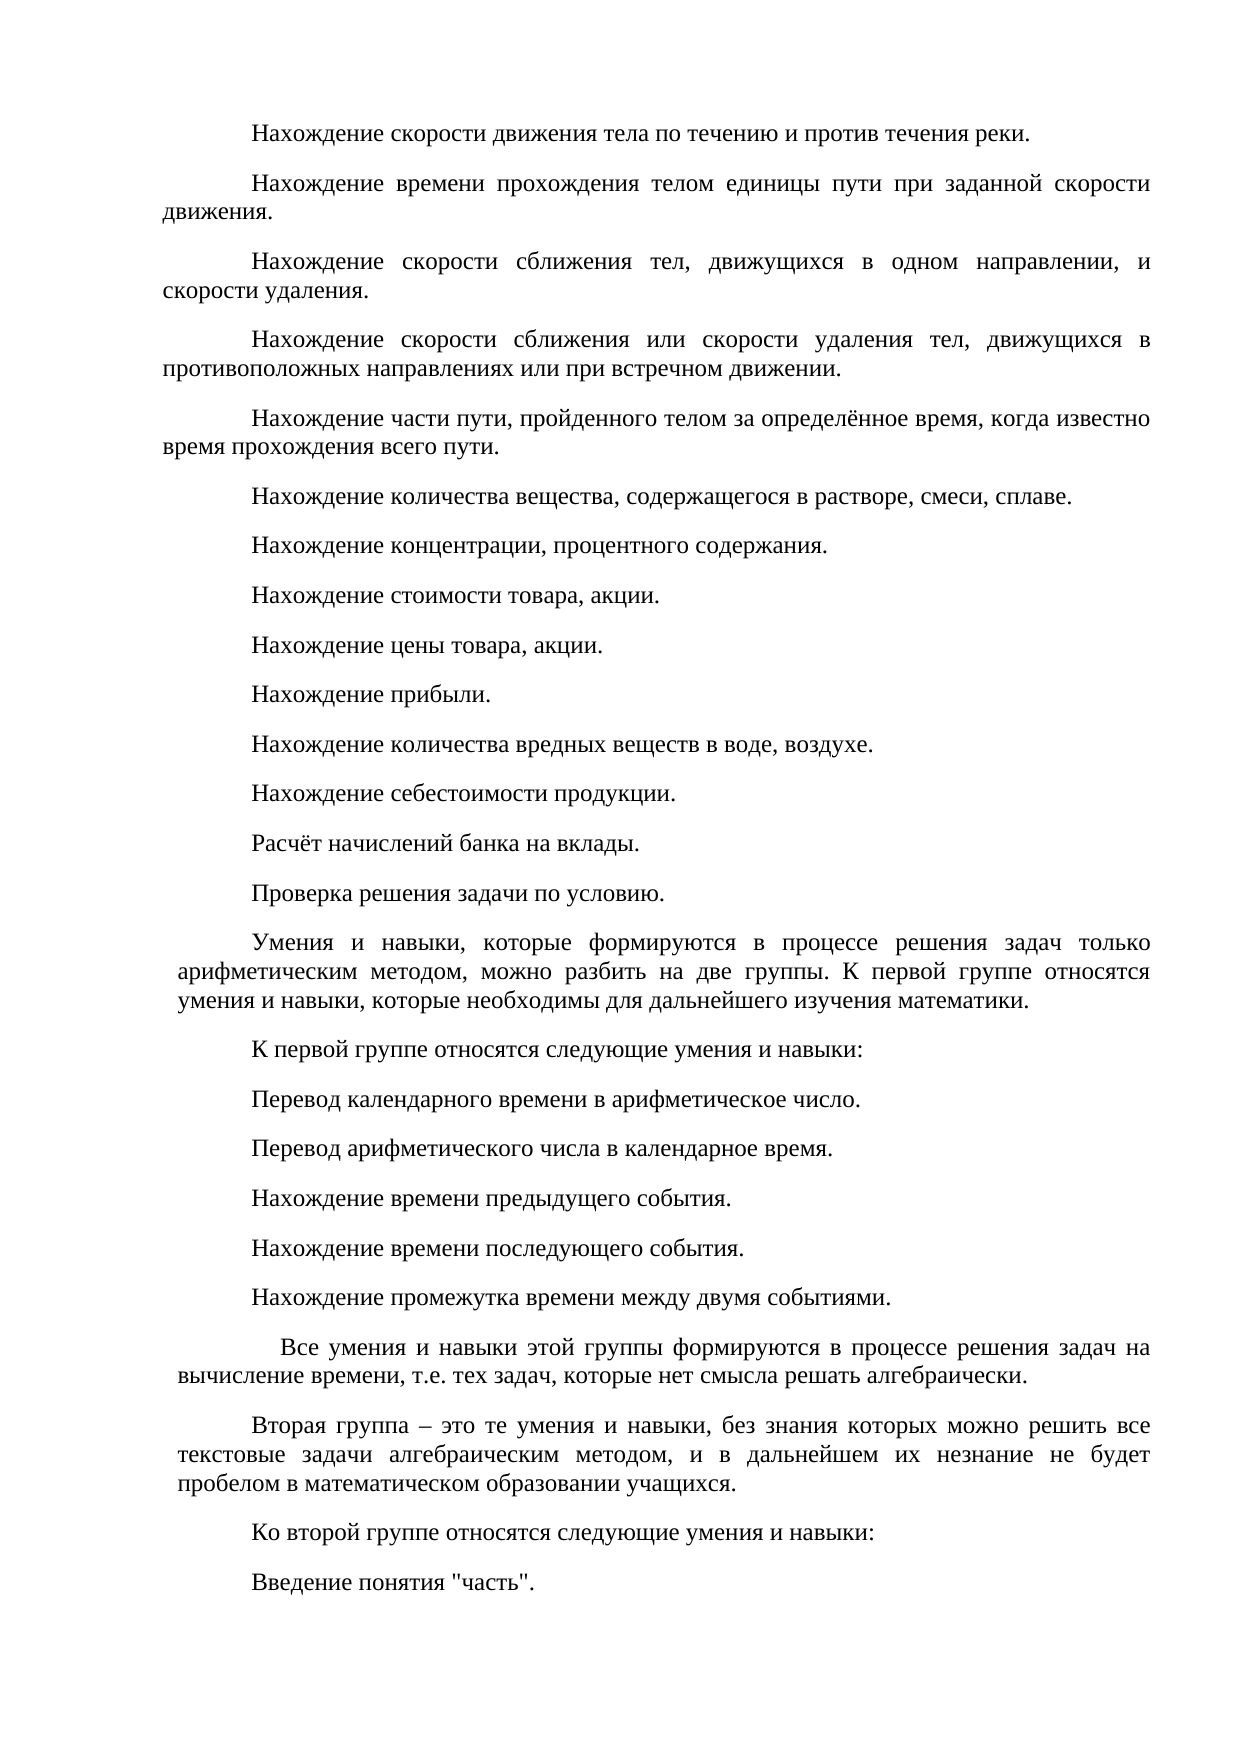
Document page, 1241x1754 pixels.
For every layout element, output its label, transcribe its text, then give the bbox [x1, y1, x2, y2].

text Нахождение времени прохождения телом единицы пути при заданной скорости движения. [162, 168, 1152, 225]
text Расчёт начислений банка на вклады. [177, 828, 1152, 857]
text Нахождение себестоимости продукции. [177, 778, 1152, 807]
text Перевод календарного времени в арифметическое число. [177, 1084, 1152, 1113]
text Умения и навыки, которые формируются в процессе решения задач только арифметическим методом, можно разбить на две группы. К первой группе относятся умения и навыки, которые необходимы для дальнейшего изучения математики. [177, 927, 1152, 1013]
text Нахождение промежутка времени между двумя событиями. [177, 1282, 1152, 1311]
text Введение понятия "часть". [177, 1567, 1152, 1596]
text Нахождение количества вещества, содержащегося в растворе, смеси, сплаве. [162, 481, 1152, 510]
text Нахождение скорости сближения тел, движущихся в одном направлении, и скорости удаления. [162, 246, 1152, 303]
text Перевод арифметического числа в календарное время. [177, 1133, 1152, 1162]
text Нахождение времени предыдущего события. [177, 1183, 1152, 1212]
text Нахождение скорости сближения или скорости удаления тел, движущихся в противоположных направлениях или при встречном движении. [162, 324, 1152, 382]
text Проверка решения задачи по условию. [177, 878, 1152, 906]
text Нахождение части пути, пройденного телом за определённое время, когда известно время прохождения всего пути. [162, 403, 1152, 460]
text Нахождение количества вредных веществ в воде, воздухе. [177, 729, 1152, 758]
text К первой группе относятся следующие умения и навыки: [177, 1034, 1152, 1063]
text Нахождение цены товара, акции. [177, 630, 1152, 658]
text Нахождение стоимости товара, акции. [177, 580, 1152, 609]
text Нахождение концентрации, процентного содержания. [162, 531, 1152, 559]
text Нахождение времени последующего события. [177, 1233, 1152, 1261]
text Все умения и навыки этой группы формируются в процессе решения задач на вычисление времени, т.е. тех задач, которые нет смысла решать алгебраически. [177, 1332, 1152, 1389]
text Ко второй группе относятся следующие умения и навыки: [177, 1517, 1152, 1546]
text Вторая группа – это те умения и навыки, без знания которых можно решить все текстовые задачи алгебраическим методом, и в дальнейшем их незнание не будет пробелом в математическом образовании учащихся. [177, 1410, 1152, 1496]
text Нахождение скорости движения тела по течению и против течения реки. [162, 118, 1152, 147]
text Нахождение прибыли. [177, 679, 1152, 708]
